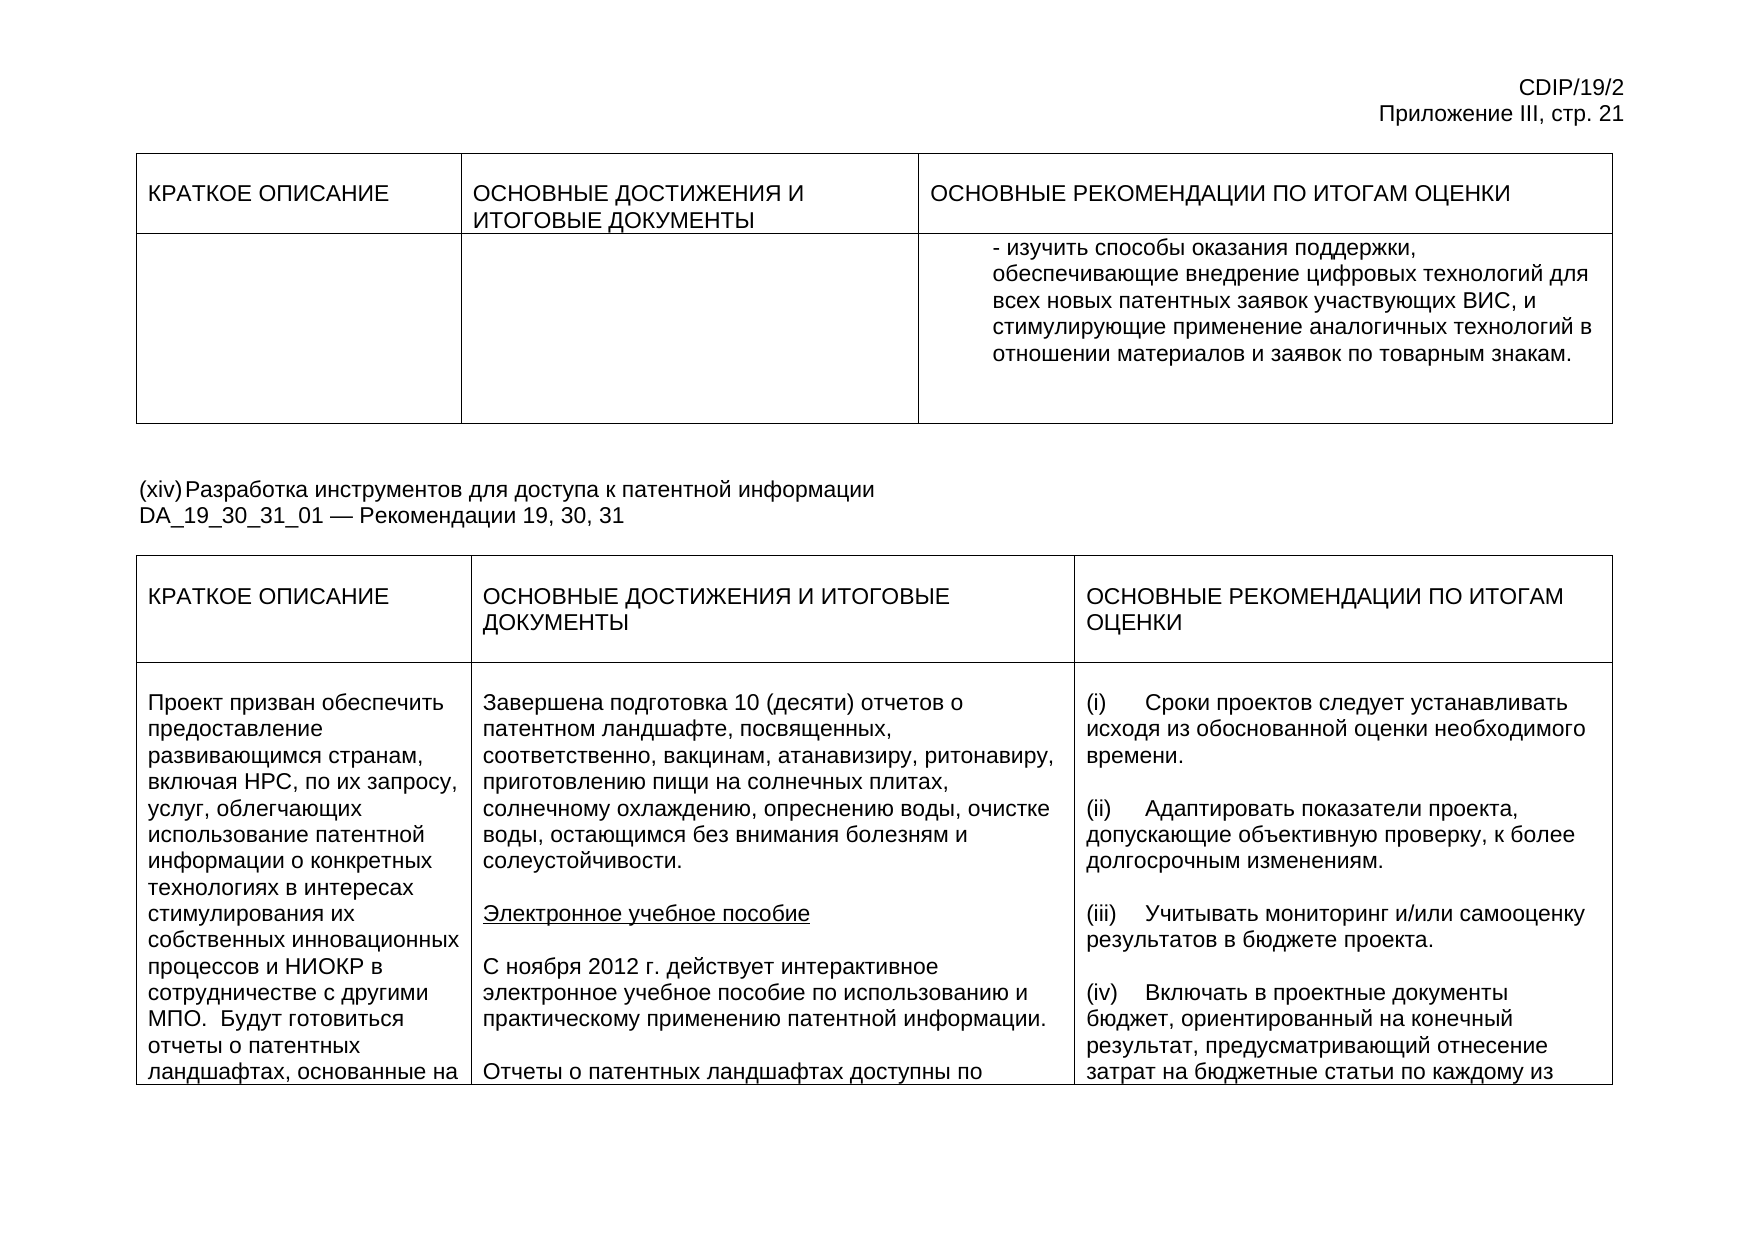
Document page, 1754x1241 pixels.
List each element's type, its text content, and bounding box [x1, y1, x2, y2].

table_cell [919, 234, 1612, 422]
table_header ОСНОВНЫЕ ДОСТИЖЕНИЯ И ИТОГОВЫЕ ДОКУМЕНТЫ [462, 154, 918, 233]
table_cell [462, 234, 918, 422]
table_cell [472, 663, 1074, 1084]
text DA_19_30_31_01 — Рекомендации 19, 30, 31 [139, 502, 1624, 529]
table_header ОСНОВНЫЕ ДОСТИЖЕНИЯ И ИТОГОВЫЕ ДОКУМЕНТЫ [472, 556, 1074, 662]
table_header ОСНОВНЫЕ РЕКОМЕНДАЦИИ ПО ИТОГАМ ОЦЕНКИ [919, 154, 1612, 233]
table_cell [137, 234, 461, 422]
table_header КРАТКОЕ ОПИСАНИЕ [137, 154, 461, 233]
list Разработка инструментов для доступа к патентной информации [139, 476, 1624, 502]
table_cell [1075, 663, 1612, 1084]
table_header ОСНОВНЫЕ РЕКОМЕНДАЦИИ ПО ИТОГАМ ОЦЕНКИ [1075, 556, 1612, 662]
table_header КРАТКОЕ ОПИСАНИЕ [137, 556, 471, 662]
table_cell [137, 663, 471, 1084]
